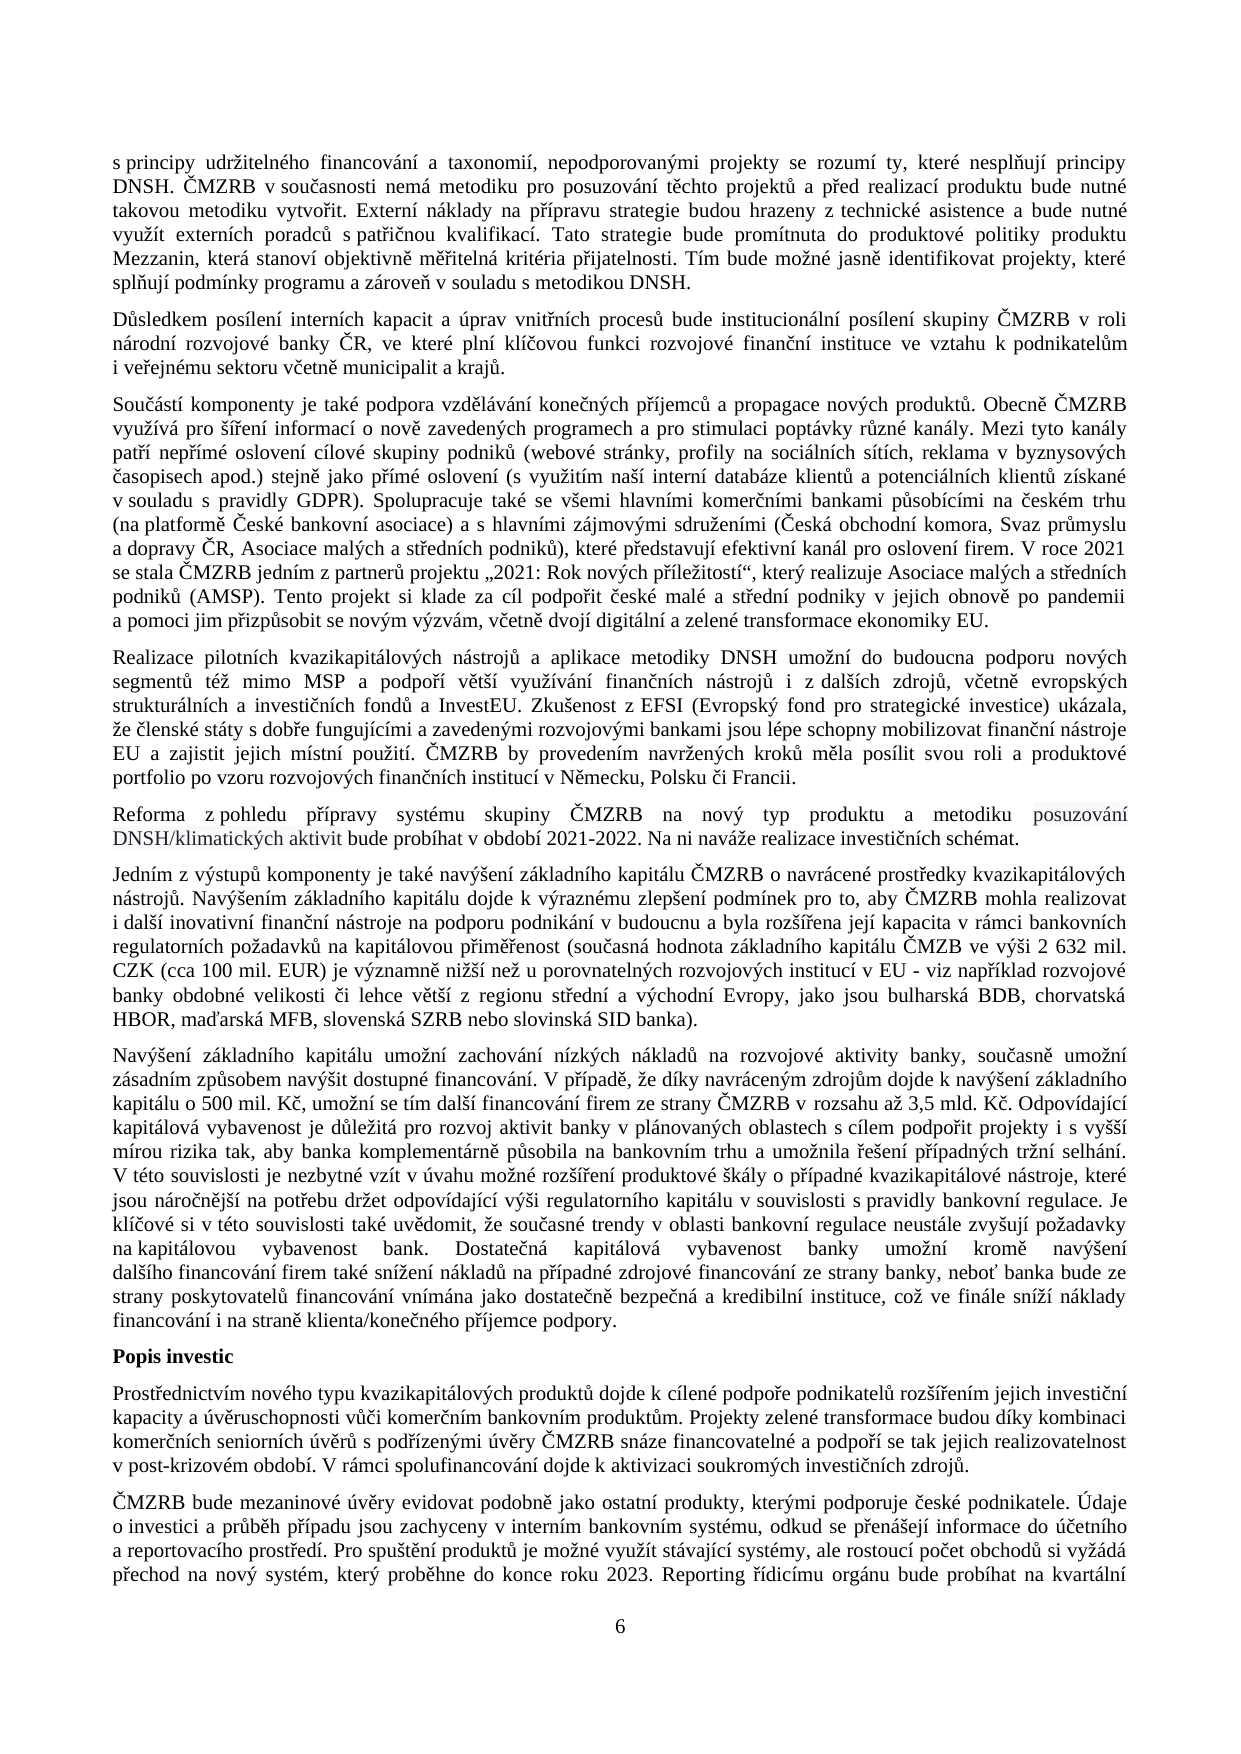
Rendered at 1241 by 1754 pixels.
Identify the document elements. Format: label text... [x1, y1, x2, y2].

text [112, 1490, 1128, 1586]
text Reforma z pohledu přípravy systému skupiny ČMZRB na nový typ produktu a metodiku posuzování DNSH/klimatických aktivit bude probíhat v období 2021-2022. Na ni naváže realizace investičních schémat. [112, 802, 1128, 850]
text Důsledkem posílení interních kapacit a úprav vnitřních procesů bude institucionální posílení skupiny ČMZRB v roli národní rozvojové banky ČR, ve které plní klíčovou funkci rozvojové finanční instituce ve vztahu k podnikatelům i veřejnému sektoru včetně municipalit a krajů. [112, 307, 1128, 379]
text Navýšení základního kapitálu umožní zachování nízkých nákladů na rozvojové aktivity banky, současně umožní zásadním způsobem navýšit dostupné financování. V případě, že díky navráceným zdrojům dojde k navýšení základního kapitálu o 500 mil. Kč, umožní se tím další financování firem ze strany ČMZRB v rozsahu až 3,5 mld. Kč. Odpovídající kapitálová vybavenost je důležitá pro rozvoj aktivit banky v plánovaných oblastech s cílem podpořit projekty i s vyšší mírou rizika tak, aby banka komplementárně působila na bankovním trhu a umožnila řešení případných tržní selhání. V této souvislosti je nezbytné vzít v úvahu možné rozšíření produktové škály o případné kvazikapitálové nástroje, které jsou náročnější na potřebu držet odpovídající výši regulatorního kapitálu v souvislosti s pravidly bankovní regulace. Je klíčové si v této souvislosti také uvědomit, že současné trendy v oblasti bankovní regulace neustále zvyšují požadavky na kapitálovou vybavenost bank. Dostatečná kapitálová vybavenost banky umožní kromě navýšení dalšího financování firem také snížení nákladů na případné zdrojové financování ze strany banky, neboť banka bude ze strany poskytovatelů financování vnímána jako dostatečně bezpečná a kredibilní instituce, což ve finále sníží náklady financování i na straně klienta/konečného příjemce podpory. [112, 1043, 1128, 1332]
text Jedním z výstupů komponenty je také navýšení základního kapitálu ČMZRB o navrácené prostředky kvazikapitálových nástrojů. Navýšením základního kapitálu dojde k výraznému zlepšení podmínek pro to, aby ČMZRB mohla realizovat i další inovativní finanční nástroje na podporu podnikání v budoucnu a byla rozšířena její kapacita v rámci bankovních regulatorních požadavků na kapitálovou přiměřenost (současná hodnota základního kapitálu ČMZB ve výši 2 632 mil. CZK (cca 100 mil. EUR) je významně nižší než u porovnatelných rozvojových institucí v EU - viz například rozvojové banky obdobné velikosti či lehce větší z regionu střední a východní Evropy, jako jsou bulharská BDB, chorvatská HBOR, maďarská MFB, slovenská SZRB nebo slovinská SID banka). [112, 862, 1128, 1031]
text Popis investic [112, 1344, 1128, 1368]
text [112, 150, 1128, 294]
text Prostřednictvím nového typu kvazikapitálových produktů dojde k cílené podpoře podnikatelů rozšířením jejich investiční kapacity a úvěruschopnosti vůči komerčním bankovním produktům. Projekty zelené transformace budou díky kombinaci komerčních seniorních úvěrů s podřízenými úvěry ČMZRB snáze financovatelné a podpoří se tak jejich realizovatelnost v post-krizovém období. V rámci spolufinancování dojde k aktivizaci soukromých investičních zdrojů. [112, 1381, 1128, 1477]
text Součástí komponenty je také podpora vzdělávání konečných příjemců a propagace nových produktů. Obecně ČMZRB využívá pro šíření informací o nově zavedených programech a pro stimulaci poptávky různé kanály. Mezi tyto kanály patří nepřímé oslovení cílové skupiny podniků (webové stránky, profily na sociálních sítích, reklama v byznysových časopisech apod.) stejně jako přímé oslovení (s využitím naší interní databáze klientů a potenciálních klientů získané v souladu s pravidly GDPR). Spolupracuje také se všemi hlavními komerčními bankami působícími na českém trhu (na platformě České bankovní asociace) a s hlavními zájmovými sdruženími (Česká obchodní komora, Svaz průmyslu a dopravy ČR, Asociace malých a středních podniků), které představují efektivní kanál pro oslovení firem. V roce 2021 se stala ČMZRB jedním z partnerů projektu „2021: Rok nových příležitostí“, který realizuje Asociace malých a středních podniků (AMSP). Tento projekt si klade za cíl podpořit české malé a střední podniky v jejich obnově po pandemii a pomoci jim přizpůsobit se novým výzvám, včetně dvojí digitální a zelené transformace ekonomiky EU. [112, 392, 1128, 632]
text Realizace pilotních kvazikapitálových nástrojů a aplikace metodiky DNSH umožní do budoucna podporu nových segmentů též mimo MSP a podpoří větší využívání finančních nástrojů i z dalších zdrojů, včetně evropských strukturálních a investičních fondů a InvestEU. Zkušenost z EFSI (Evropský fond pro strategické investice) ukázala, že členské státy s dobře fungujícími a zavedenými rozvojovými bankami jsou lépe schopny mobilizovat finanční nástroje EU a zajistit jejich místní použití. ČMZRB by provedením navržených kroků měla posílit svou roli a produktové portfolio po vzoru rozvojových finančních institucí v Německu, Polsku či Francii. [112, 645, 1128, 789]
